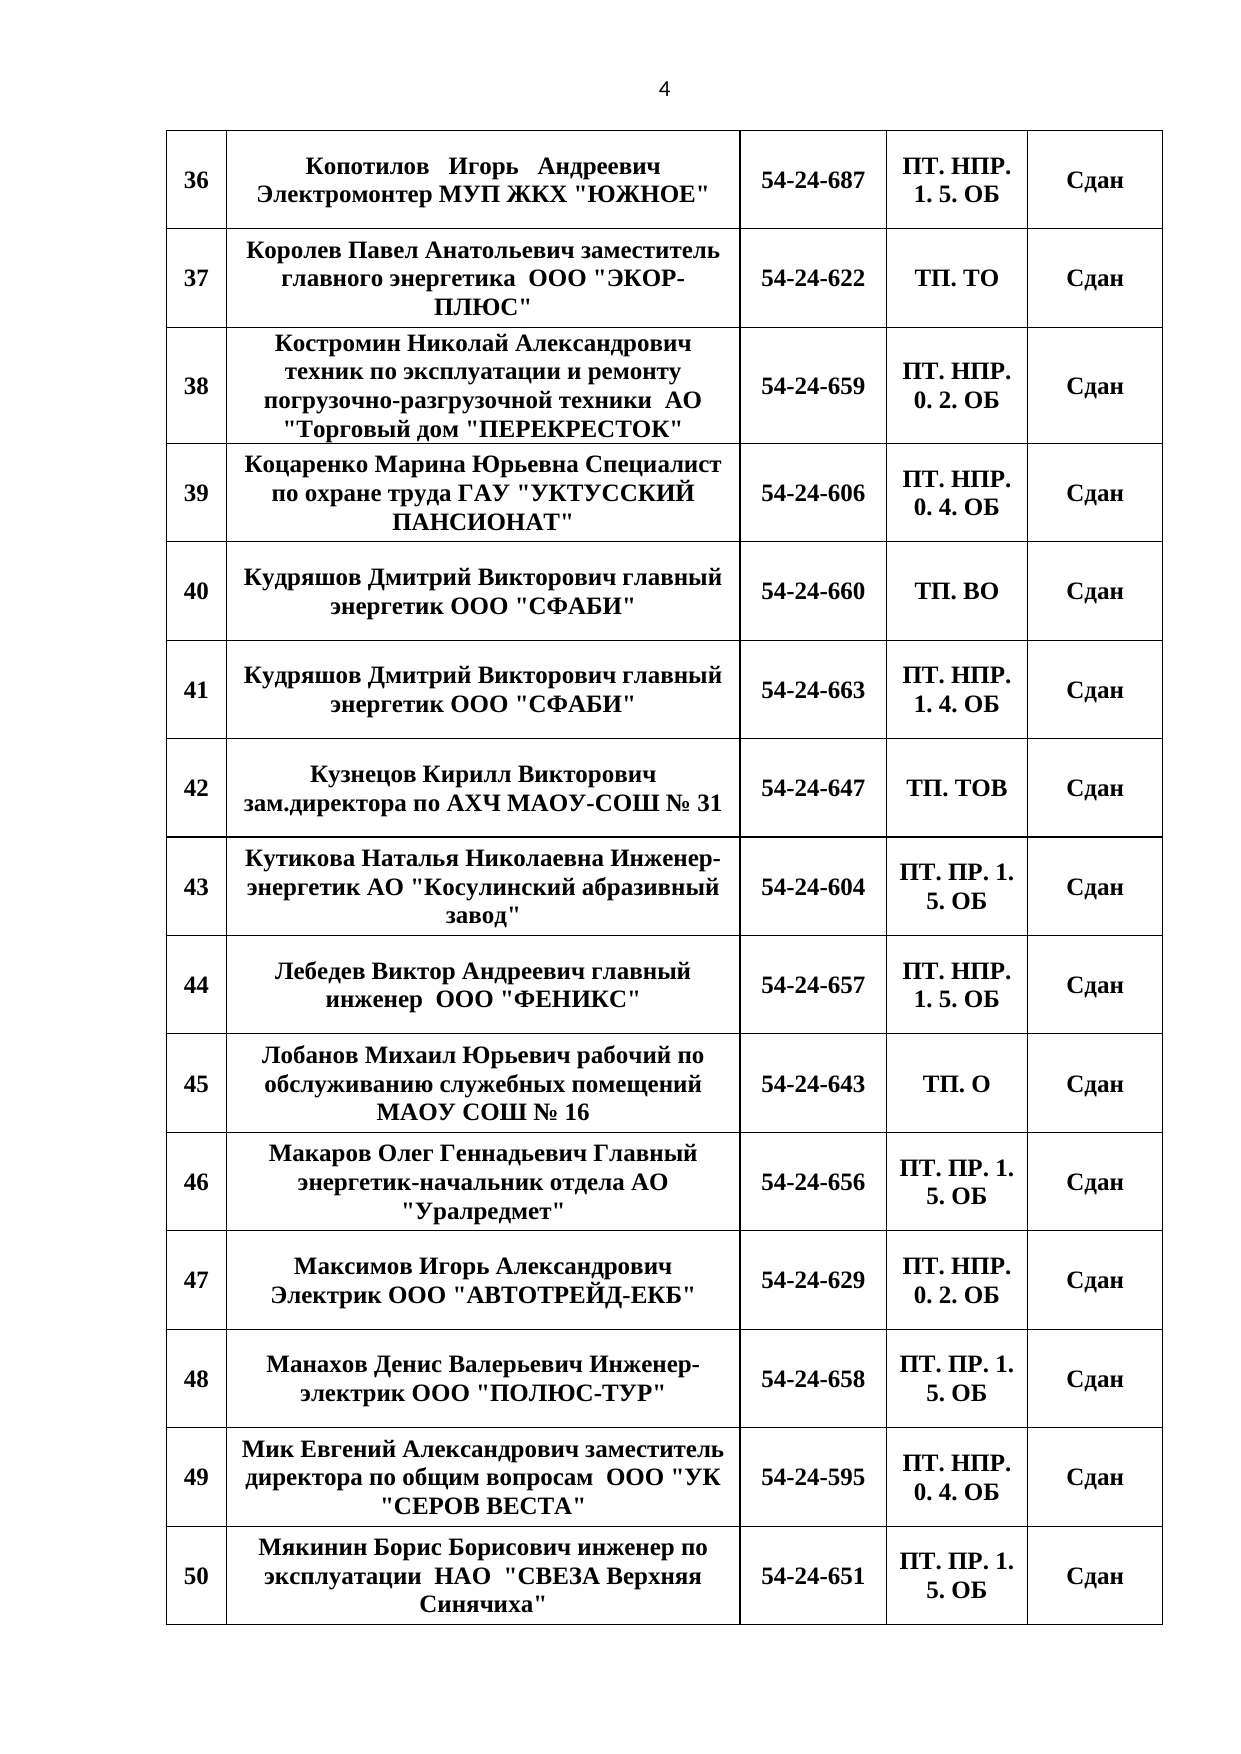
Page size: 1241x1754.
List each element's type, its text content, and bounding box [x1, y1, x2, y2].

table_cell 40 [167, 542, 226, 639]
table_cell 54-24-663 [741, 641, 886, 738]
table_cell ПТ. НПР. 0. 4. ОБ [887, 444, 1027, 541]
table_cell 54-24-658 [741, 1330, 886, 1427]
table_cell 43 [167, 838, 226, 935]
table_cell Кудряшов Дмитрий Викторович главный энергетик ООО "СФАБИ" [227, 542, 739, 639]
table_cell Сдан [1028, 1133, 1162, 1230]
table_cell 54-24-647 [741, 739, 886, 836]
table_cell Сдан [1028, 739, 1162, 836]
table_cell Копотилов Игорь Андреевич Электромонтер МУП ЖКХ "ЮЖНОЕ" [227, 131, 739, 228]
table_cell 54-24-659 [741, 328, 886, 443]
table_cell 38 [167, 328, 226, 443]
table_cell ТП. ТОВ [887, 739, 1027, 836]
table_cell 54-24-604 [741, 838, 886, 935]
table_cell ПТ. ПР. 1. 5. ОБ [887, 838, 1027, 935]
table_cell 54-24-595 [741, 1428, 886, 1526]
table_cell 54-24-622 [741, 229, 886, 327]
table_cell 50 [167, 1527, 226, 1624]
table_cell Сдан [1028, 1231, 1162, 1329]
table_cell Сдан [1028, 1428, 1162, 1526]
table_cell 42 [167, 739, 226, 836]
table_cell 47 [167, 1231, 226, 1329]
table_cell Лебедев Виктор Андреевич главный инженер ООО "ФЕНИКС" [227, 936, 739, 1033]
table_cell Сдан [1028, 1330, 1162, 1427]
table_cell Сдан [1028, 229, 1162, 327]
table_cell ПТ. НПР. 0. 2. ОБ [887, 1231, 1027, 1329]
table_cell ПТ. НПР. 1. 4. ОБ [887, 641, 1027, 738]
table_cell 39 [167, 444, 226, 541]
table_cell Сдан [1028, 444, 1162, 541]
table_cell 54-24-629 [741, 1231, 886, 1329]
table_cell 54-24-687 [741, 131, 886, 228]
table_cell Мякинин Борис Борисович инженер по эксплуатации НАО "СВЕЗА Верхняя Синячиха" [227, 1527, 739, 1624]
table_cell Сдан [1028, 542, 1162, 639]
table_cell 36 [167, 131, 226, 228]
table_cell Сдан [1028, 1034, 1162, 1132]
table_cell 54-24-656 [741, 1133, 886, 1230]
table_cell Сдан [1028, 131, 1162, 228]
table_cell 41 [167, 641, 226, 738]
table_cell Мик Евгений Александрович заместитель директора по общим вопросам ООО "УК "СЕРОВ ВЕСТА" [227, 1428, 739, 1526]
table_cell ТП. ТО [887, 229, 1027, 327]
table_cell 44 [167, 936, 226, 1033]
table_cell Максимов Игорь Александрович Электрик ООО "АВТОТРЕЙД-ЕКБ" [227, 1231, 739, 1329]
table_cell Лобанов Михаил Юрьевич рабочий по обслуживанию служебных помещений МАОУ СОШ № 16 [227, 1034, 739, 1132]
table_cell ПТ. НПР. 1. 5. ОБ [887, 131, 1027, 228]
table_cell Сдан [1028, 936, 1162, 1033]
table_cell Сдан [1028, 1527, 1162, 1624]
table_cell 54-24-660 [741, 542, 886, 639]
table_cell 46 [167, 1133, 226, 1230]
table_cell 48 [167, 1330, 226, 1427]
table_cell Макаров Олег Геннадьевич Главный энергетик-начальник отдела АО "Уралредмет" [227, 1133, 739, 1230]
table_cell Кудряшов Дмитрий Викторович главный энергетик ООО "СФАБИ" [227, 641, 739, 738]
table_cell ПТ. ПР. 1. 5. ОБ [887, 1330, 1027, 1427]
table_cell ТП. О [887, 1034, 1027, 1132]
table_cell Коцаренко Марина Юрьевна Специалист по охране труда ГАУ "УКТУССКИЙ ПАНСИОНАТ" [227, 444, 739, 541]
table_cell 45 [167, 1034, 226, 1132]
table_cell Кутикова Наталья Николаевна Инженер-энергетик АО "Косулинский абразивный завод" [227, 838, 739, 935]
table_cell Костромин Николай Александрович техник по эксплуатации и ремонту погрузочно-разгрузочной техники АО "Торговый дом "ПЕРЕКРЕСТОК" [227, 328, 739, 443]
table_cell 37 [167, 229, 226, 327]
table_cell ТП. ВО [887, 542, 1027, 639]
table_cell Сдан [1028, 838, 1162, 935]
table_cell ПТ. ПР. 1. 5. ОБ [887, 1133, 1027, 1230]
table_cell ПТ. НПР. 0. 2. ОБ [887, 328, 1027, 443]
table_cell ПТ. НПР. 1. 5. ОБ [887, 936, 1027, 1033]
table_cell 54-24-651 [741, 1527, 886, 1624]
table_cell Сдан [1028, 641, 1162, 738]
table_cell Кузнецов Кирилл Викторович зам.директора по АХЧ МАОУ-СОШ № 31 [227, 739, 739, 836]
table_cell 54-24-657 [741, 936, 886, 1033]
table_cell ПТ. НПР. 0. 4. ОБ [887, 1428, 1027, 1526]
table_cell 49 [167, 1428, 226, 1526]
table_cell Манахов Денис Валерьевич Инженер-электрик ООО "ПОЛЮС-ТУР" [227, 1330, 739, 1427]
table_cell Сдан [1028, 328, 1162, 443]
table_cell ПТ. ПР. 1. 5. ОБ [887, 1527, 1027, 1624]
table_cell Королев Павел Анатольевич заместитель главного энергетика ООО "ЭКОР-ПЛЮС" [227, 229, 739, 327]
table_cell 54-24-643 [741, 1034, 886, 1132]
table_cell 54-24-606 [741, 444, 886, 541]
